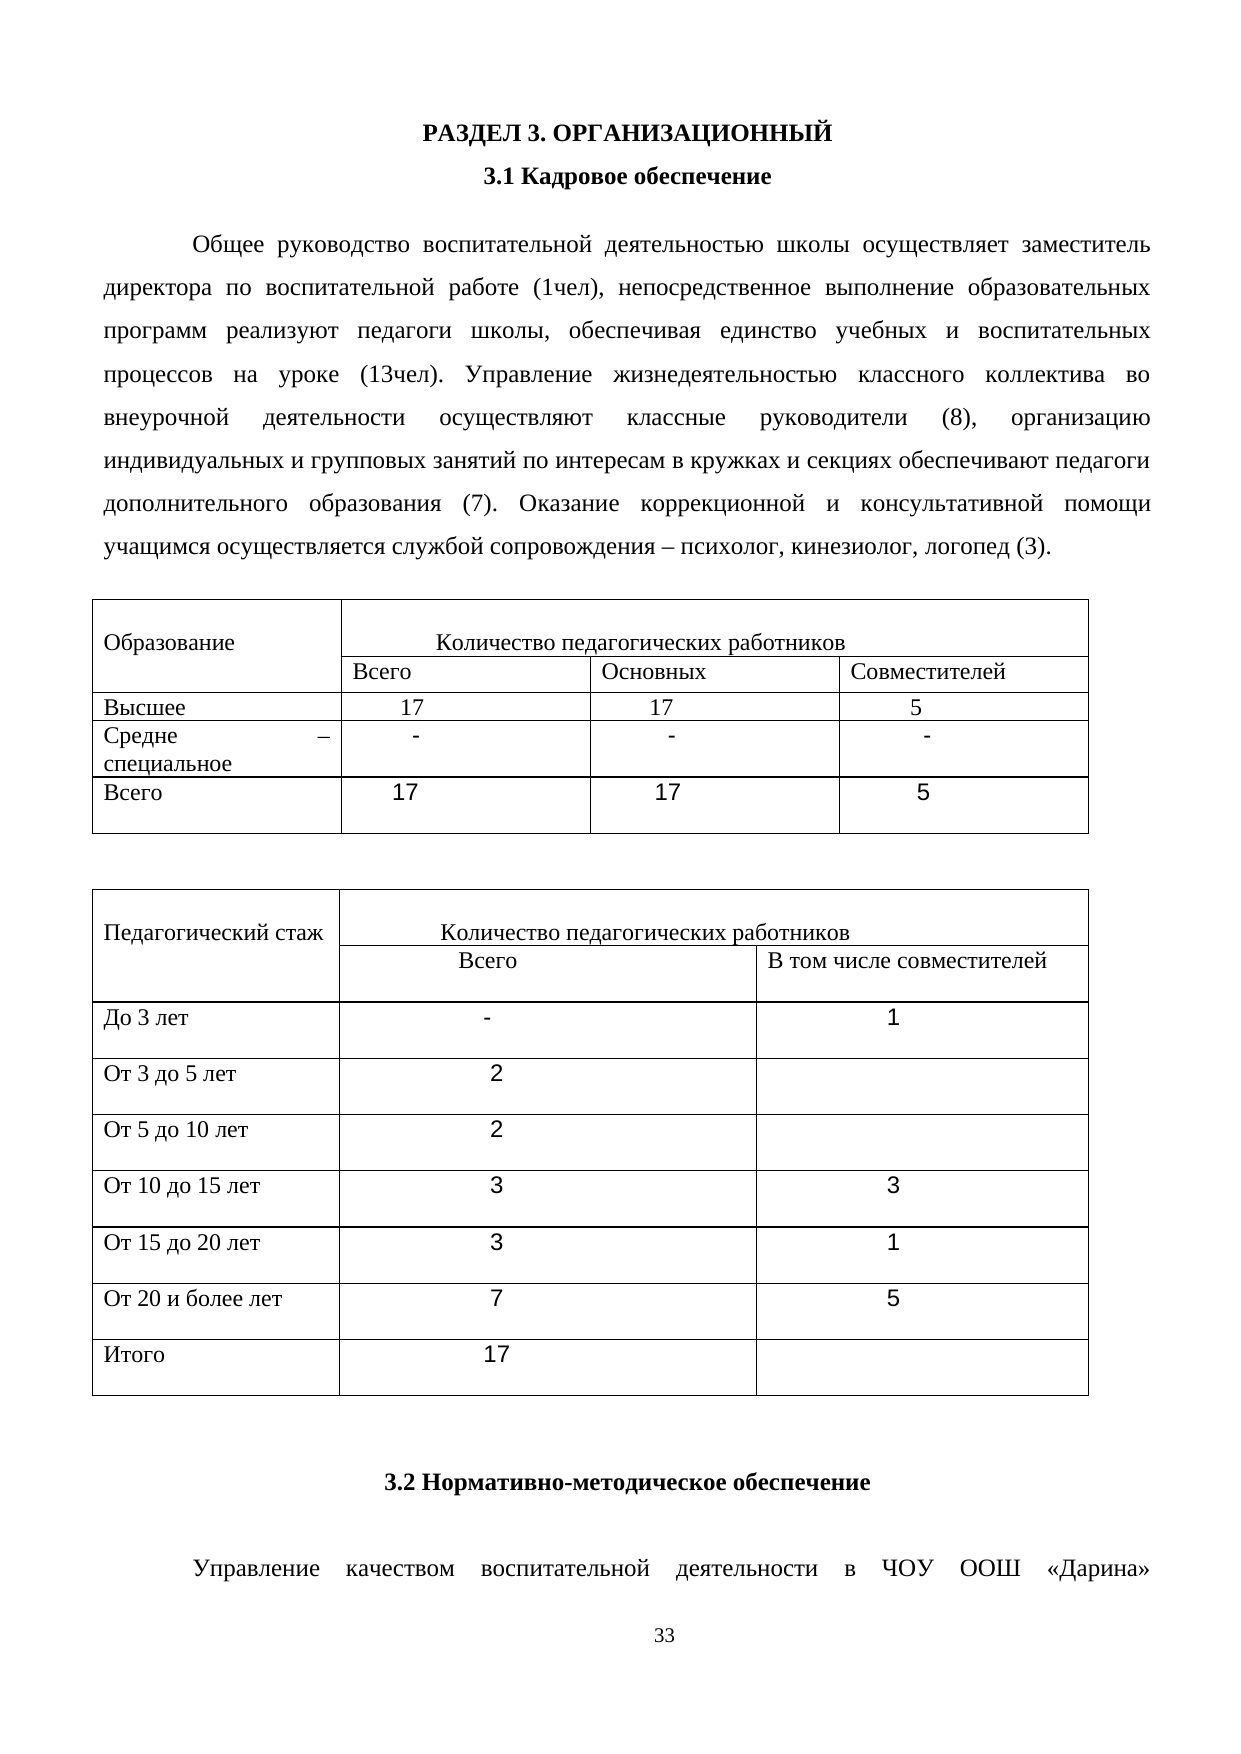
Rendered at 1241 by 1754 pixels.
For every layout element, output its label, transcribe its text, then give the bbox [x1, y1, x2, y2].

table_cell 3 [340, 1171, 756, 1226]
table_cell 7 [340, 1284, 756, 1339]
table_cell 17 [342, 778, 590, 833]
text Общее руководство воспитательной деятельностью школы осуществляет заместитель директора по воспитательной работе (1чел), непосредственное выполнение образовательных программ реализуют педагоги школы, обеспечивая единство учебных и воспитательных процессов на уроке (13чел). Управление жизнедеятельностью классного коллектива во внеурочной деятельности осуществляют классные руководители (8), организацию индивидуальных и групповых занятий по интересам в кружках и секциях обеспечивают педагоги дополнительного образования (7). Оказание коррекционной и консультативной помощи учащимся осуществляется службой сопровождения – психолог, кинезиолог, логопед (3). [103, 229, 1152, 445]
table_header Количество педагогических работников [342, 600, 1088, 656]
table_cell От 5 до 10 лет [93, 1115, 339, 1170]
table_cell 1 [757, 1003, 1088, 1058]
table_cell Совместителей [840, 657, 1088, 692]
table_cell 17 [340, 1340, 756, 1395]
table_cell 5 [757, 1284, 1088, 1339]
table_cell 2 [340, 1059, 756, 1114]
table_cell - [342, 721, 590, 776]
text РАЗДЕЛ 3. ОРГАНИЗАЦИОННЫЙ [103, 118, 1152, 147]
table_cell Основных [591, 657, 839, 692]
table_cell 17 [342, 693, 590, 720]
table_cell 5 [840, 778, 1088, 833]
table_cell Всего [342, 657, 590, 692]
table_header Педагогический стаж [93, 890, 339, 1001]
table_cell 5 [840, 693, 1088, 720]
table_cell - [340, 1003, 756, 1058]
table_cell До 3 лет [93, 1003, 339, 1058]
table_cell 17 [591, 778, 839, 833]
table_cell [757, 1059, 1088, 1114]
table_cell От 15 до 20 лет [93, 1228, 339, 1283]
table_header Количество педагогических работников [340, 890, 1088, 945]
table_cell От 20 и более лет [93, 1284, 339, 1339]
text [103, 1553, 1152, 1582]
table_cell - [840, 721, 1088, 776]
table_cell [757, 1115, 1088, 1170]
table_cell Средне – специальное [93, 721, 341, 776]
table_cell 2 [340, 1115, 756, 1170]
table_cell 1 [757, 1228, 1088, 1283]
table_cell Всего [340, 946, 756, 1001]
text Общее руководство воспитательной деятельностью школы осуществляет заместитель директора по воспитательной работе (1чел), непосредственное выполнение образовательных программ реализуют педагоги школы, обеспечивая единство учебных и воспитательных процессов на уроке (13чел). Управление жизнедеятельностью классного коллектива во внеурочной деятельности осуществляют классные руководители (8), организацию индивидуальных и групповых занятий по интересам в кружках и секциях обеспечивают педагоги дополнительного образования (7). Оказание коррекционной и консультативной помощи учащимся осуществляется службой сопровождения – психолог, кинезиолог, логопед (3). [103, 474, 1152, 560]
table_cell Итого [93, 1340, 339, 1395]
table_cell 3 [340, 1228, 756, 1283]
table_cell От 3 до 5 лет [93, 1059, 339, 1114]
text 3.2 Нормативно-методическое обеспечение [103, 1467, 1152, 1496]
table_cell 17 [591, 693, 839, 720]
table_cell Всего [93, 778, 341, 833]
list Кадровое обеспечение [103, 161, 1152, 190]
table_cell От 10 до 15 лет [93, 1171, 339, 1226]
table_header Образование [93, 600, 341, 692]
table_cell 3 [757, 1171, 1088, 1226]
table_cell В том числе совместителей [757, 946, 1088, 1001]
table_cell [757, 1340, 1088, 1395]
table_cell - [591, 721, 839, 776]
table_cell Высшее [93, 693, 341, 720]
